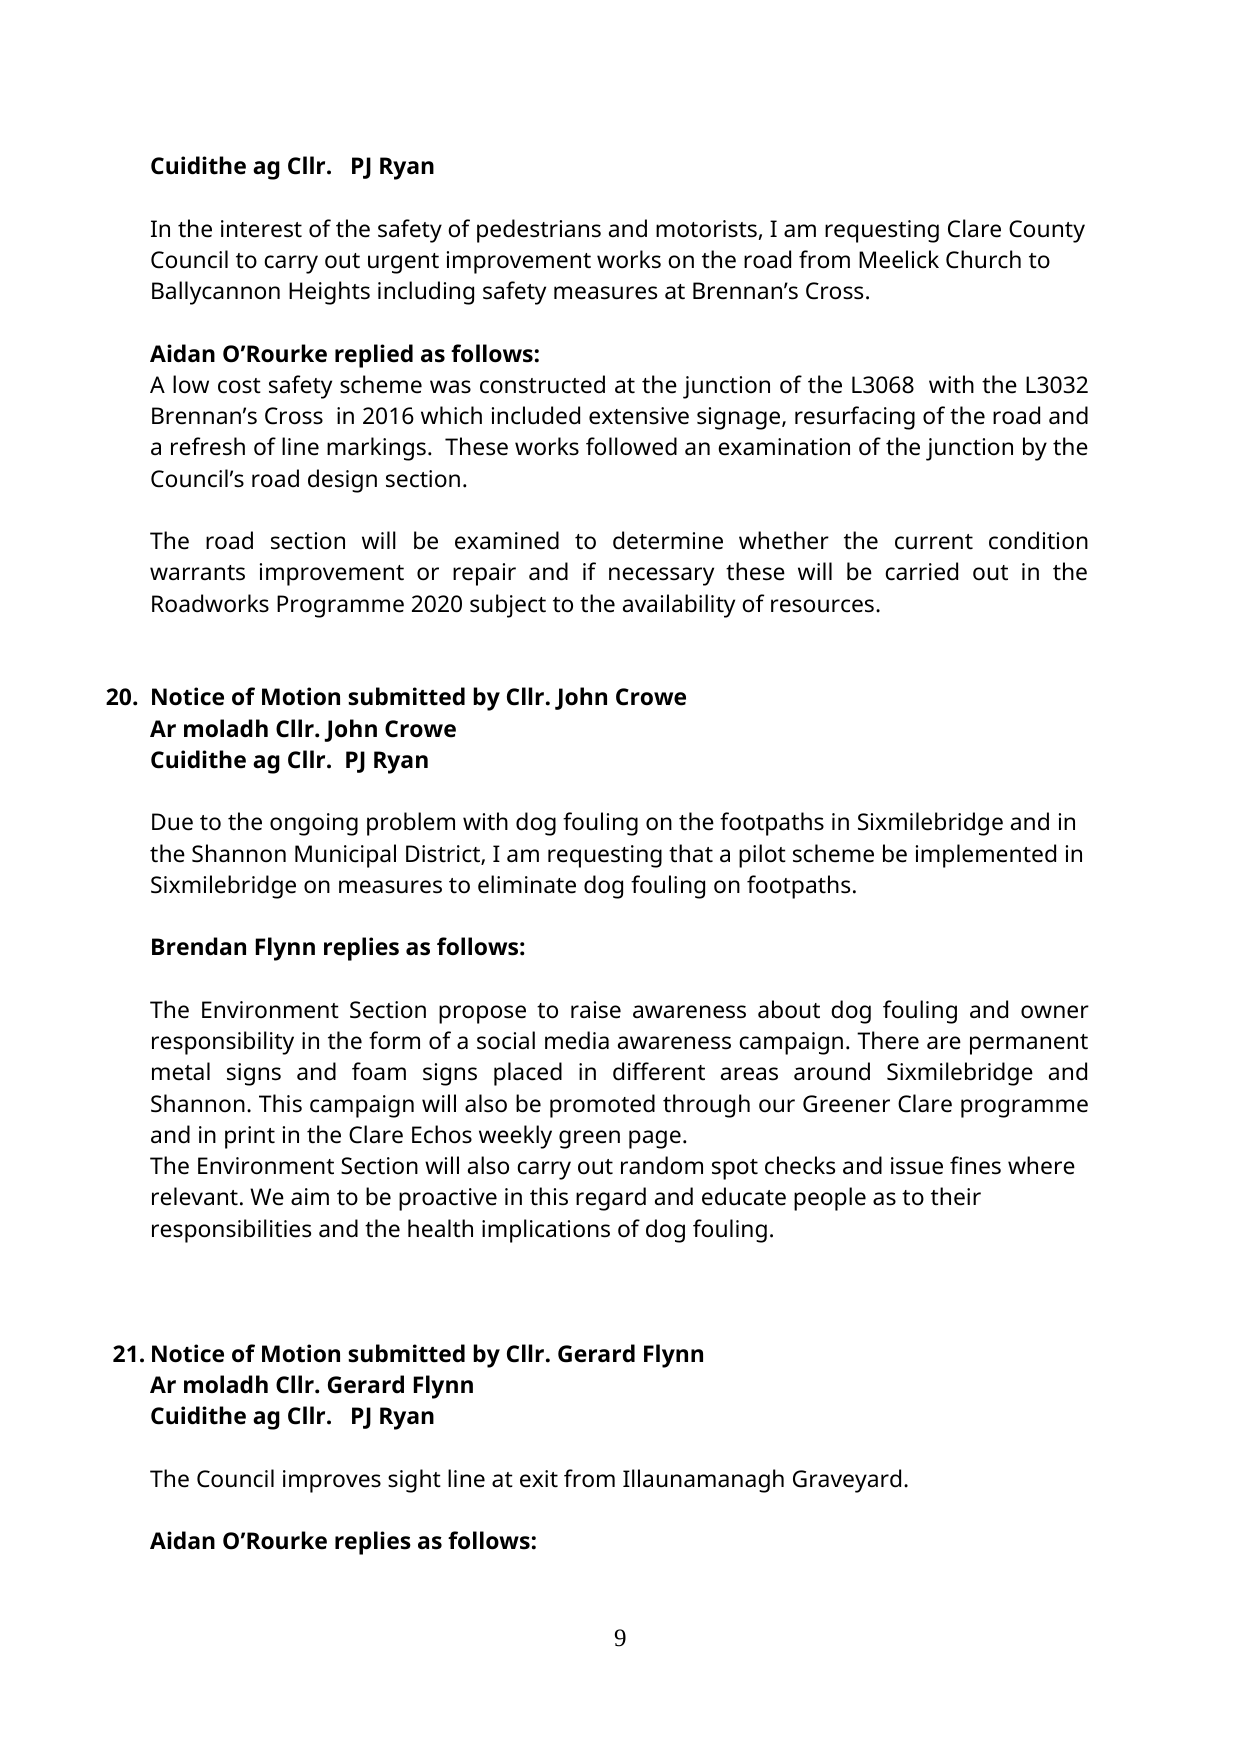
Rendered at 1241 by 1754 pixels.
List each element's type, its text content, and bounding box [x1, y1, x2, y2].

list Ar moladh Cllr. John Crowe [150, 712, 1090, 744]
text Aidan O’Rourke replies as follows: [150, 1525, 1090, 1556]
list Cuidithe ag Cllr. PJ Ryan [150, 744, 1090, 775]
list Notice of Motion submitted by Cllr. Gerard Flynn [112, 1337, 1090, 1369]
list Ar moladh Cllr. Gerard Flynn [150, 1369, 1090, 1400]
text Brendan Flynn replies as follows: [150, 931, 1090, 962]
text The Environment Section will also carry out random spot checks and issue fines where relevant. We aim to be proactive in this regard and educate people as to their responsibilities and the health implications of dog fouling. [150, 1150, 1090, 1244]
text The Environment Section propose to raise awareness about dog fouling and owner responsibility in the form of a social media awareness campaign. There are permanent metal signs and foam signs placed in different areas around Sixmilebridge and Shannon. This campaign will also be promoted through our Greener Clare programme and in print in the Clare Echos weekly green page. [150, 994, 1090, 1150]
text Due to the ongoing problem with dog fouling on the footpaths in Sixmilebridge and in the Shannon Municipal District, I am requesting that a pilot scheme be implemented in Sixmilebridge on measures to eliminate dog fouling on footpaths. [150, 806, 1090, 900]
list Notice of Motion submitted by Cllr. John Crowe [106, 681, 1090, 712]
text A low cost safety scheme was constructed at the junction of the L3068 with the L3032 Brennan’s Cross in 2016 which included extensive signage, resurfacing of the road and a refresh of line markings. These works followed an examination of the junction by the Council’s road design section. [150, 369, 1090, 494]
text The road section will be examined to determine whether the current condition warrants improvement or repair and if necessary these will be carried out in the Roadworks Programme 2020 subject to the availability of resources. [150, 525, 1090, 619]
list Cuidithe ag Cllr. PJ Ryan [150, 1400, 1090, 1431]
list Cuidithe ag Cllr. PJ Ryan [150, 150, 1090, 181]
text The Council improves sight line at exit from Illaunamanagh Graveyard. [150, 1462, 1090, 1494]
text Aidan O’Rourke replied as follows: [150, 337, 1090, 369]
text In the interest of the safety of pedestrians and motorists, I am requesting Clare County Council to carry out urgent improvement works on the road from Meelick Church to Ballycannon Heights including safety measures at Brennan’s Cross. [150, 212, 1090, 306]
